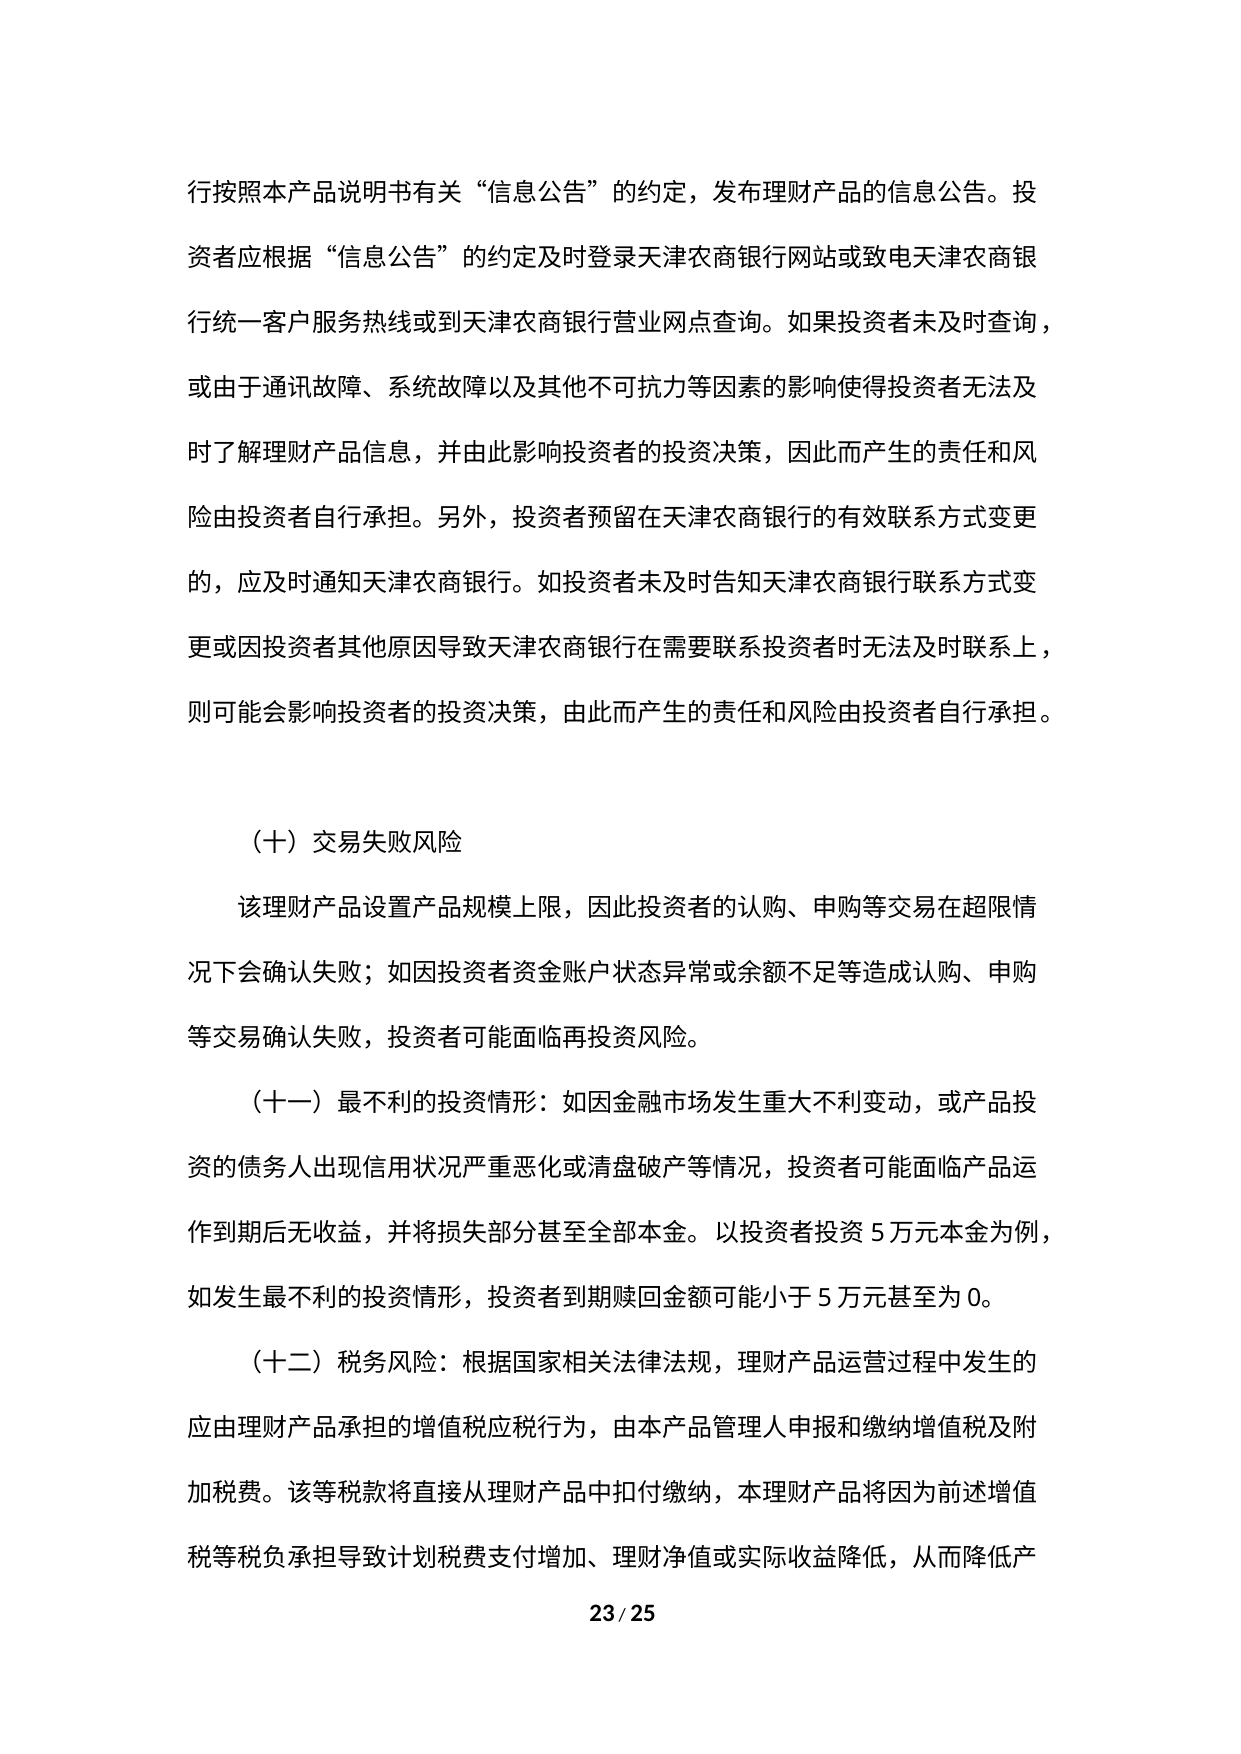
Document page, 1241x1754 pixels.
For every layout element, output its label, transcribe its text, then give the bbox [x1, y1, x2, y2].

text （十一）最不利的投资情形：如因金融市场发生重大不利变动，或产品投资的债务人出现信用状况严重恶化或清盘破产等情况，投资者可能面临产品运作到期后无收益，并将损失部分甚至全部本金。以投资者投资 5万元本金为例，如发生最不利的投资情形，投资者到期赎回金额可能小于5万元甚至为0。 [187, 1068, 1040, 1328]
text （十）交易失败风险 [187, 808, 1040, 873]
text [187, 158, 1040, 808]
text 该理财产品设置产品规模上限，因此投资者的认购、申购等交易在超限情况下会确认失败；如因投资者资金账户状态异常或余额不足等造成认购、申购等交易确认失败，投资者可能面临再投资风险。 [187, 873, 1040, 1068]
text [187, 1328, 1040, 1588]
